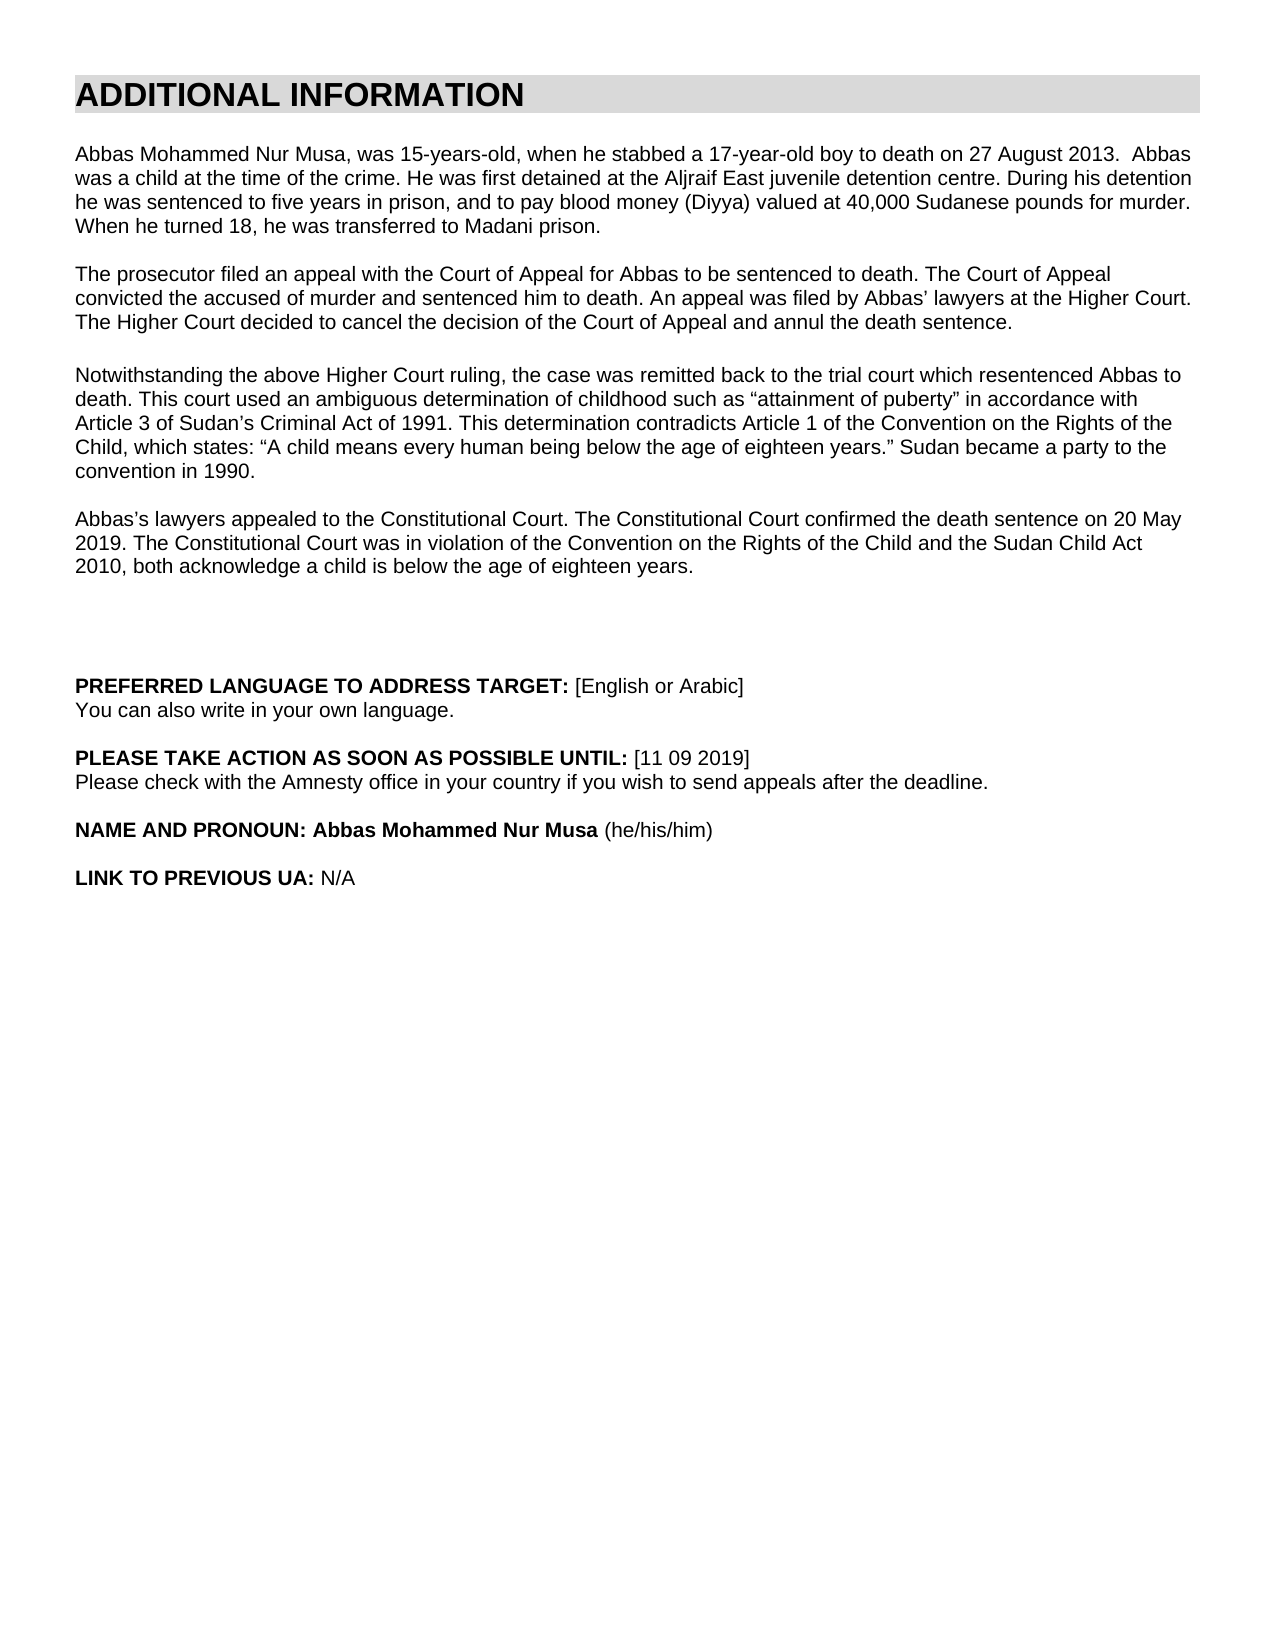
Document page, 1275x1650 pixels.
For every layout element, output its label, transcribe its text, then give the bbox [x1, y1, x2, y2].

subtitle Additional information [75, 75, 1200, 113]
text Abbas Mohammed Nur Musa, was 15-years-old, when he stabbed a 17-year-old boy to death on 27 August 2013. Abbas was a child at the time of the crime. He was first detained at the Aljraif East juvenile detention centre. During his detention he was sentenced to five years in prison, and to pay blood money (Diyya) valued at 40,000 Sudanese pounds for murder. When he turned 18, he was transferred to Madani prison. [75, 142, 1200, 238]
text Notwithstanding the above Higher Court ruling, the case was remitted back to the trial court which resentenced Abbas to death. This court used an ambiguous determination of childhood such as “attainment of puberty” in accordance with Article 3 of Sudan’s Criminal Act of 1991. This determination contradicts Article 1 of the Convention on the Rights of the Child, which states: “A child means every human being below the age of eighteen years.” Sudan became a party to the convention in 1990. [75, 363, 1200, 482]
text LINK TO PREVIOUS UA: N/A [75, 866, 1200, 890]
text The prosecutor filed an appeal with the Court of Appeal for Abbas to be sentenced to death. The Court of Appeal convicted the accused of murder and sentenced him to death. An appeal was filed by Abbas’ lawyers at the Higher Court. The Higher Court decided to cancel the decision of the Court of Appeal and annul the death sentence. [75, 262, 1200, 334]
text NAME AND PRONOUN: Abbas Mohammed Nur Musa (he/his/him) [75, 818, 1200, 842]
text PREFERRED LANGUAGE TO ADDRESS TARGET: [English or Arabic] [75, 674, 1200, 698]
text You can also write in your own language. [75, 698, 1200, 722]
text PLEASE TAKE ACTION AS SOON AS POSSIBLE UNTIL: [11 09 2019] [75, 746, 1200, 770]
text Abbas’s lawyers appealed to the Constitutional Court. The Constitutional Court confirmed the death sentence on 20 May 2019. The Constitutional Court was in violation of the Convention on the Rights of the Child and the Sudan Child Act 2010, both acknowledge a child is below the age of eighteen years. [75, 506, 1200, 578]
text Please check with the Amnesty office in your country if you wish to send appeals after the deadline. [75, 770, 1200, 794]
